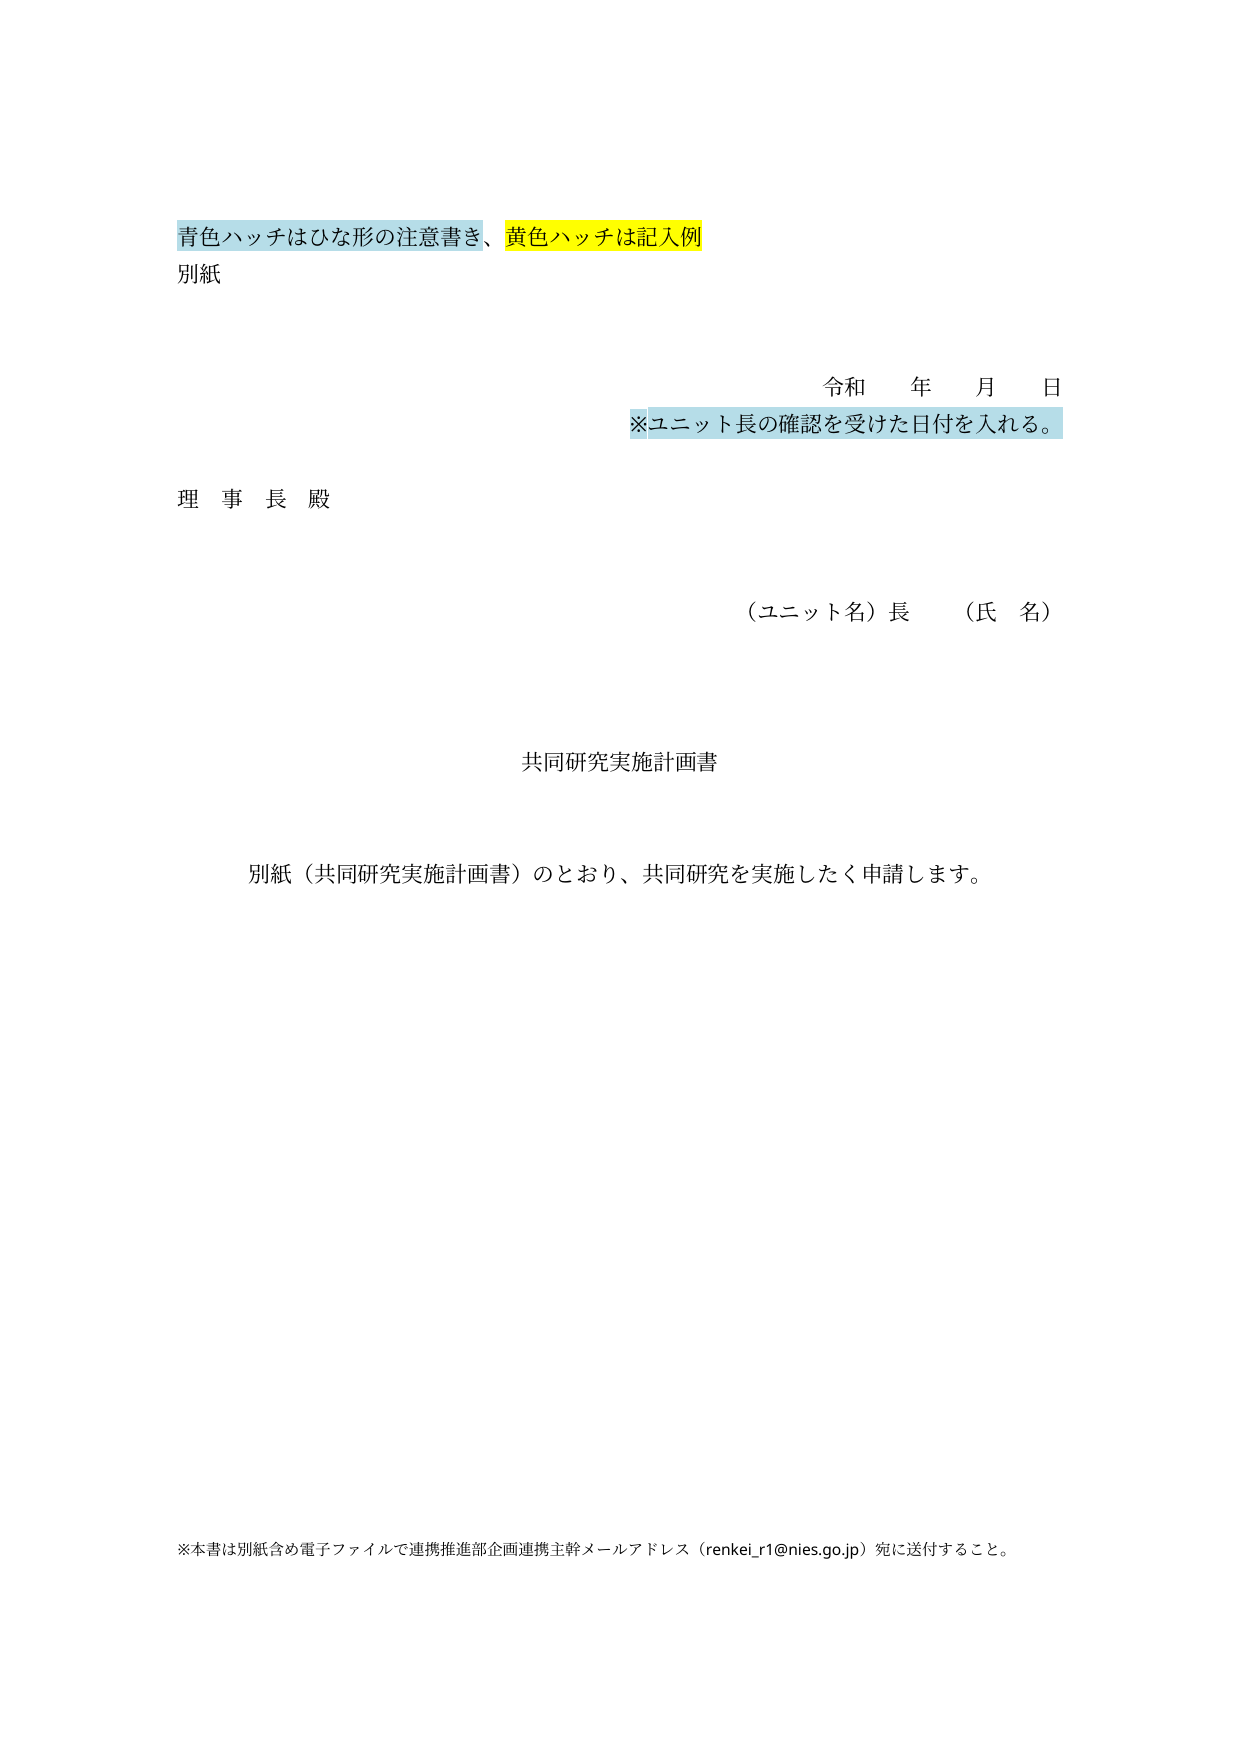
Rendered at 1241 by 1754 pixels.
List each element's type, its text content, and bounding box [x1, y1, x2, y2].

text 理 事 長 殿 [177, 479, 1063, 517]
text 令和 年 月 日 [177, 367, 1063, 404]
text ※本書は別紙含め電子ファイルで連携推進部企画連携主幹メールアドレス（renkei_r1@nies.go.jp）宛に送付すること。 [177, 1529, 1063, 1567]
text 別紙（共同研究実施計画書）のとおり、共同研究を実施したく申請します。 [177, 854, 1063, 892]
text ※ユニット長の確認を受けた日付を入れる。 [177, 404, 1063, 442]
text 共同研究実施計画書 [177, 742, 1063, 779]
text 青色ハッチはひな形の注意書き、黄色ハッチは記入例 [177, 217, 1063, 254]
text 別紙 [177, 254, 1063, 292]
text （ユニット名）長 （氏 名） [177, 592, 1063, 629]
